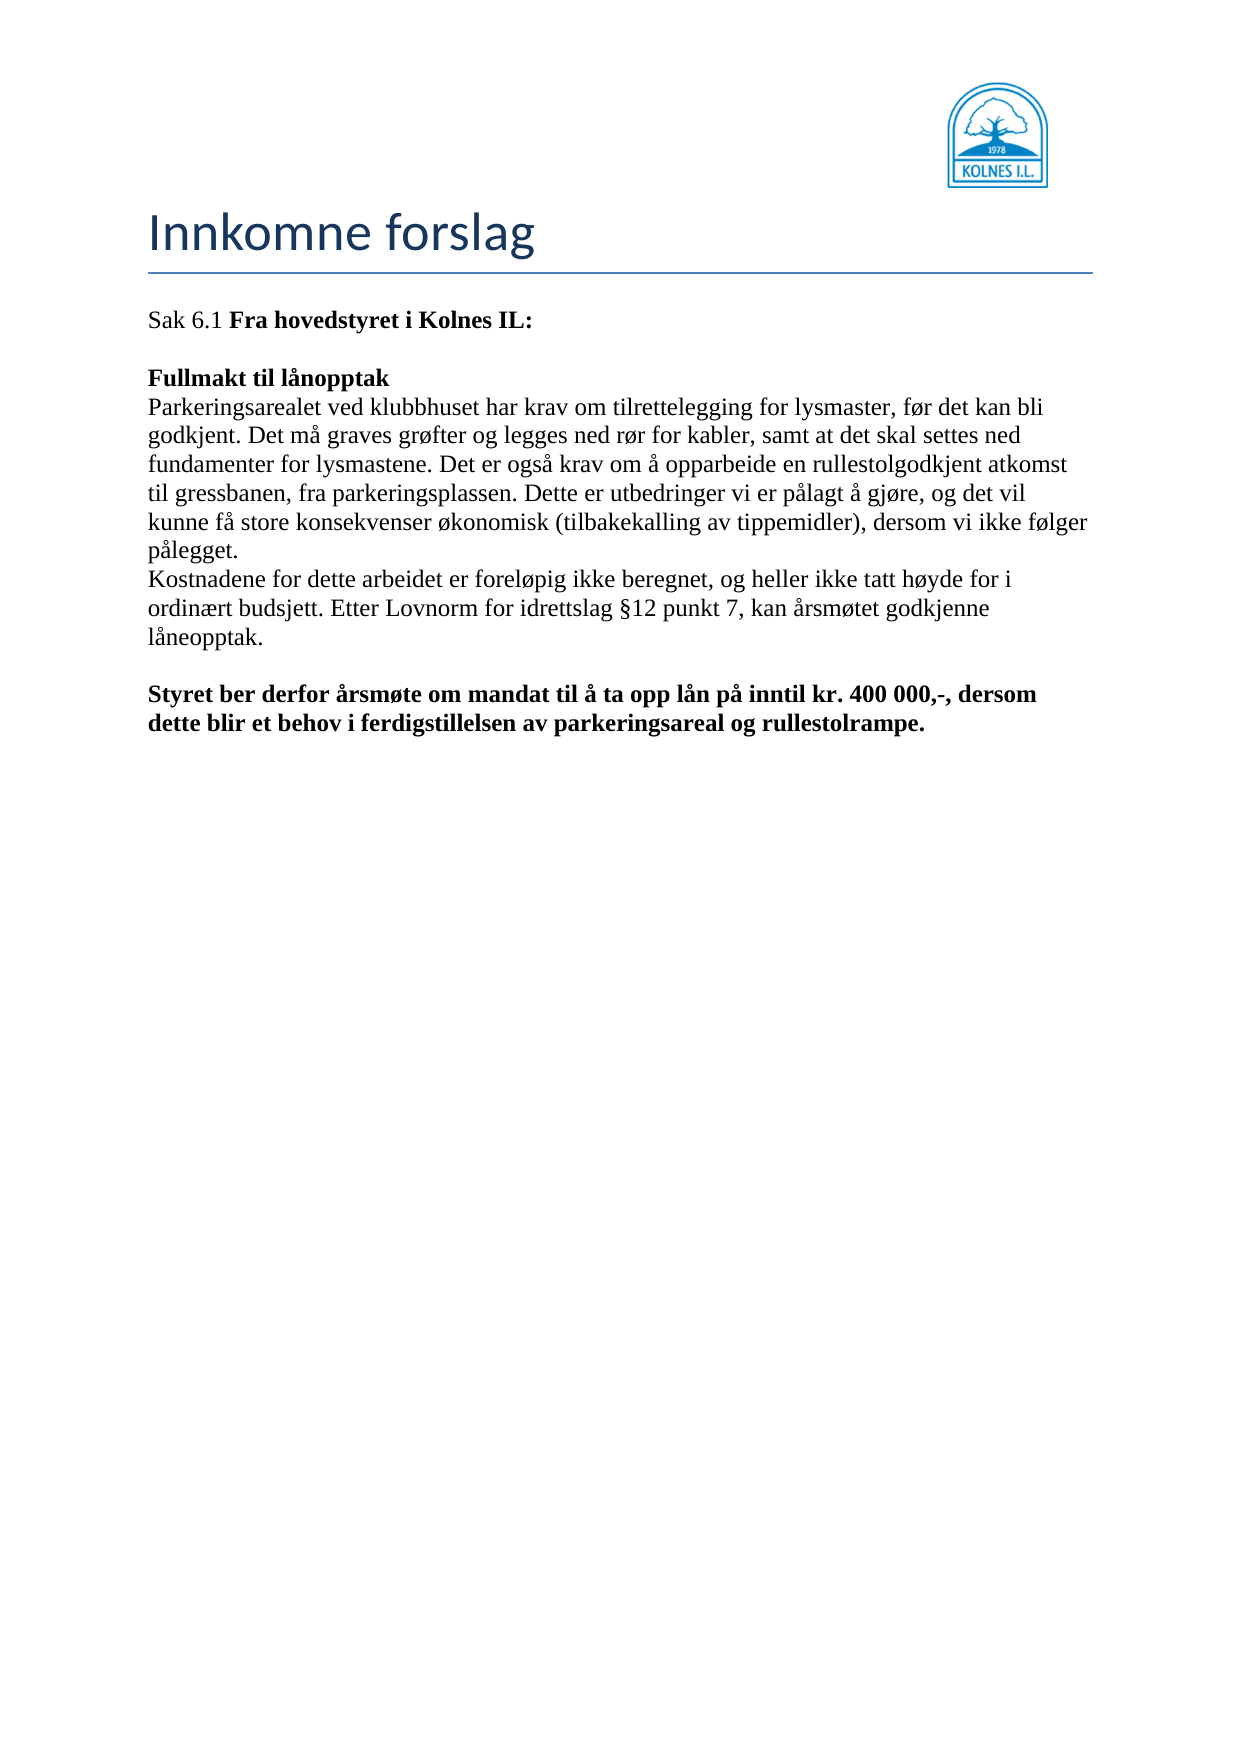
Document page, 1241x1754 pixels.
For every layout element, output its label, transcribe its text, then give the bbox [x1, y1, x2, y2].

title Innkomne forslag [148, 197, 1093, 272]
text Styret ber derfor årsmøte om mandat til å ta opp lån på inntil kr. 400 000,-, dersom dette blir et behov i ferdigstillelsen av parkeringsareal og rullestolrampe. [148, 679, 1093, 737]
picture [904, 73, 1093, 198]
text Sak 6.1 Fra hovedstyret i Kolnes IL: [148, 305, 1093, 334]
text Fullmakt til lånopptak [148, 363, 1093, 392]
text Parkeringsarealet ved klubbhuset har krav om tilrettelegging for lysmaster, før det kan bli godkjent. Det må graves grøfter og legges ned rør for kabler, samt at det skal settes ned fundamenter for lysmastene. Det er også krav om å opparbeide en rullestolgodkjent atkomst til gressbanen, fra parkeringsplassen. Dette er utbedringer vi er pålagt å gjøre, og det vil kunne få store konsekvenser økonomisk (tilbakekalling av tippemidler), dersom vi ikke følger pålegget. [148, 392, 1093, 564]
text Kostnadene for dette arbeidet er foreløpig ikke beregnet, og heller ikke tatt høyde for i ordinært budsjett. Etter Lovnorm for idrettslag §12 punkt 7, kan årsmøtet godkjenne låneopptak. [148, 564, 1093, 650]
